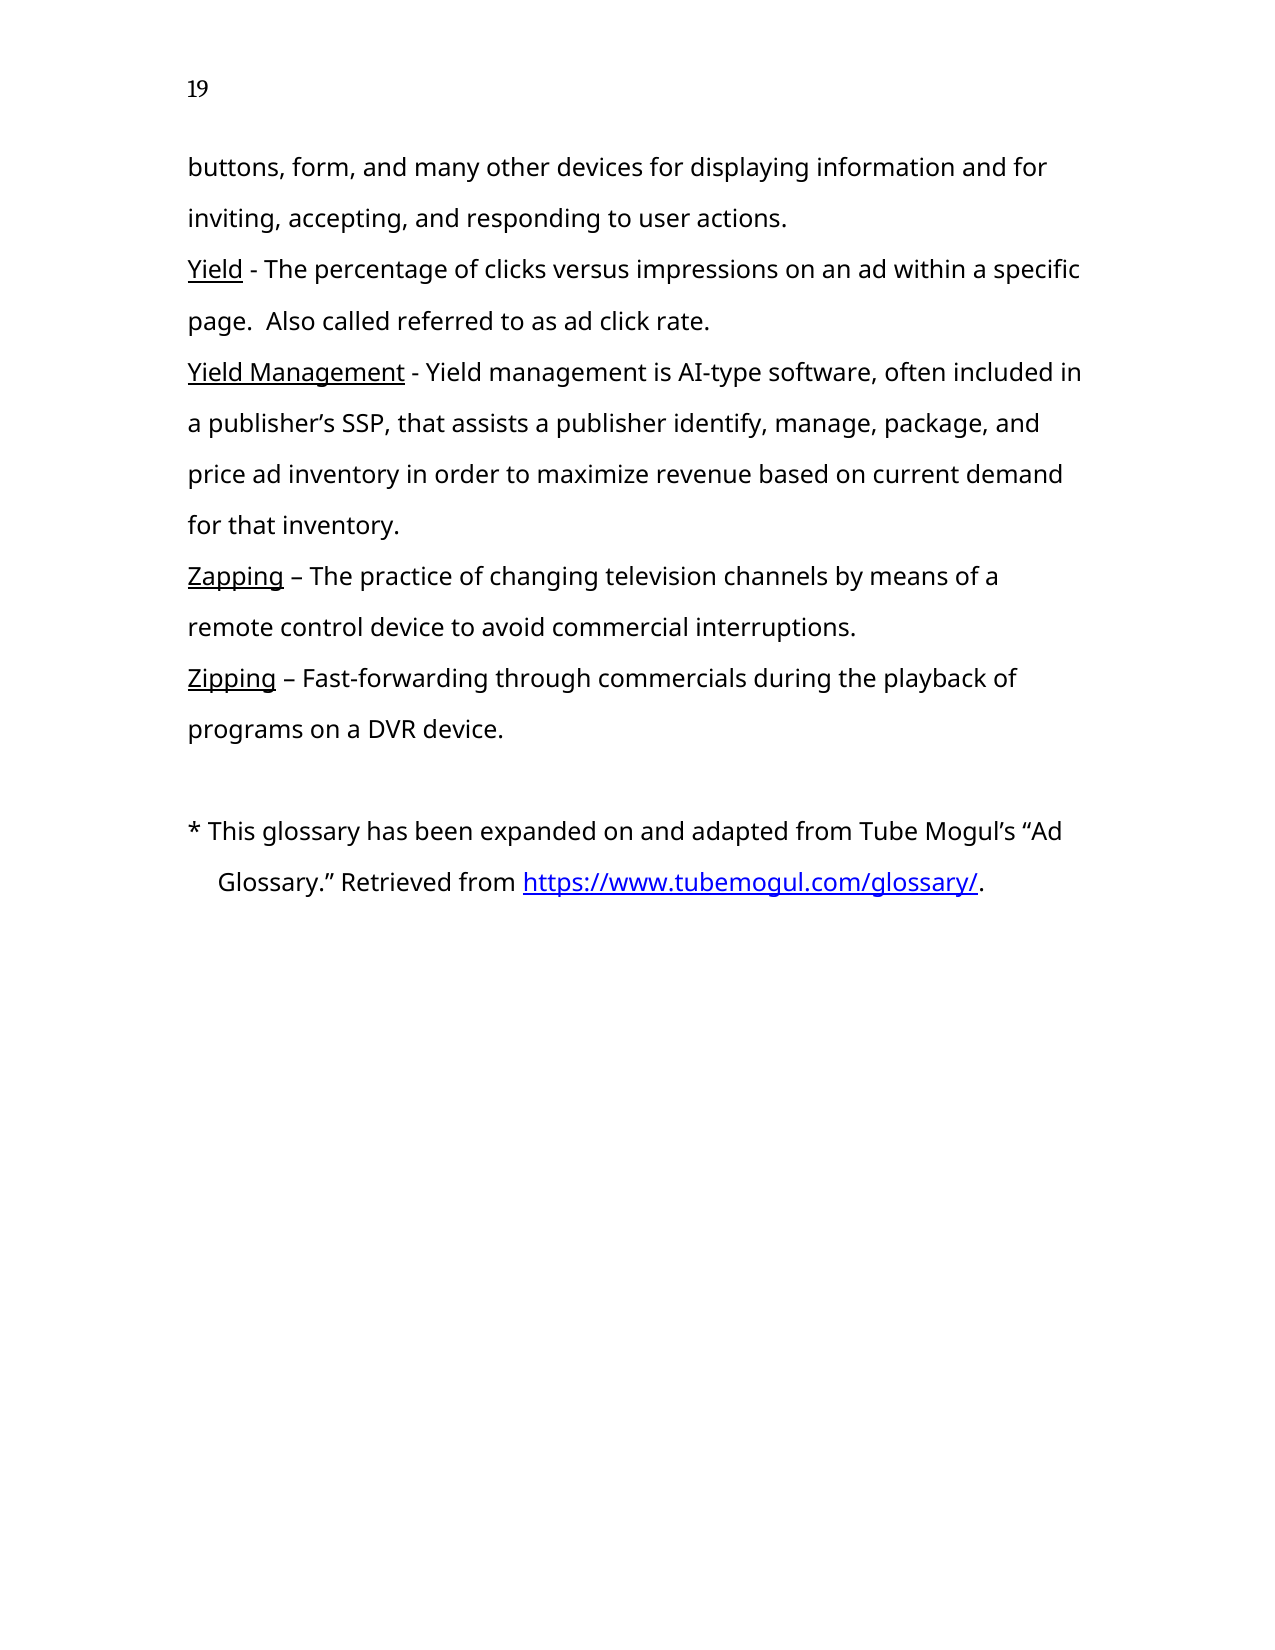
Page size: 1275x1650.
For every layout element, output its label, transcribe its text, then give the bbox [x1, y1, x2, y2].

text Zapping – The practice of changing television channels by means of a remote control device to avoid commercial interruptions. [187, 558, 1087, 643]
text Zipping – Fast-forwarding through commercials during the playback of programs on a DVR device. [187, 660, 1087, 746]
text * This glossary has been expanded on and adapted from Tube Mogul’s “Ad Glossary.” Retrieved from https://www.tubemogul.com/glossary/. [187, 813, 1087, 899]
text Yield - The percentage of clicks versus impressions on an ad within a specific page. Also called referred to as ad click rate. [187, 252, 1087, 337]
text Yield Management - Yield management is AI-type software, often included in a publisher’s SSP, that assists a publisher identify, manage, package, and price ad inventory in order to maximize revenue based on current demand for that inventory. [187, 354, 1087, 541]
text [187, 150, 1087, 235]
